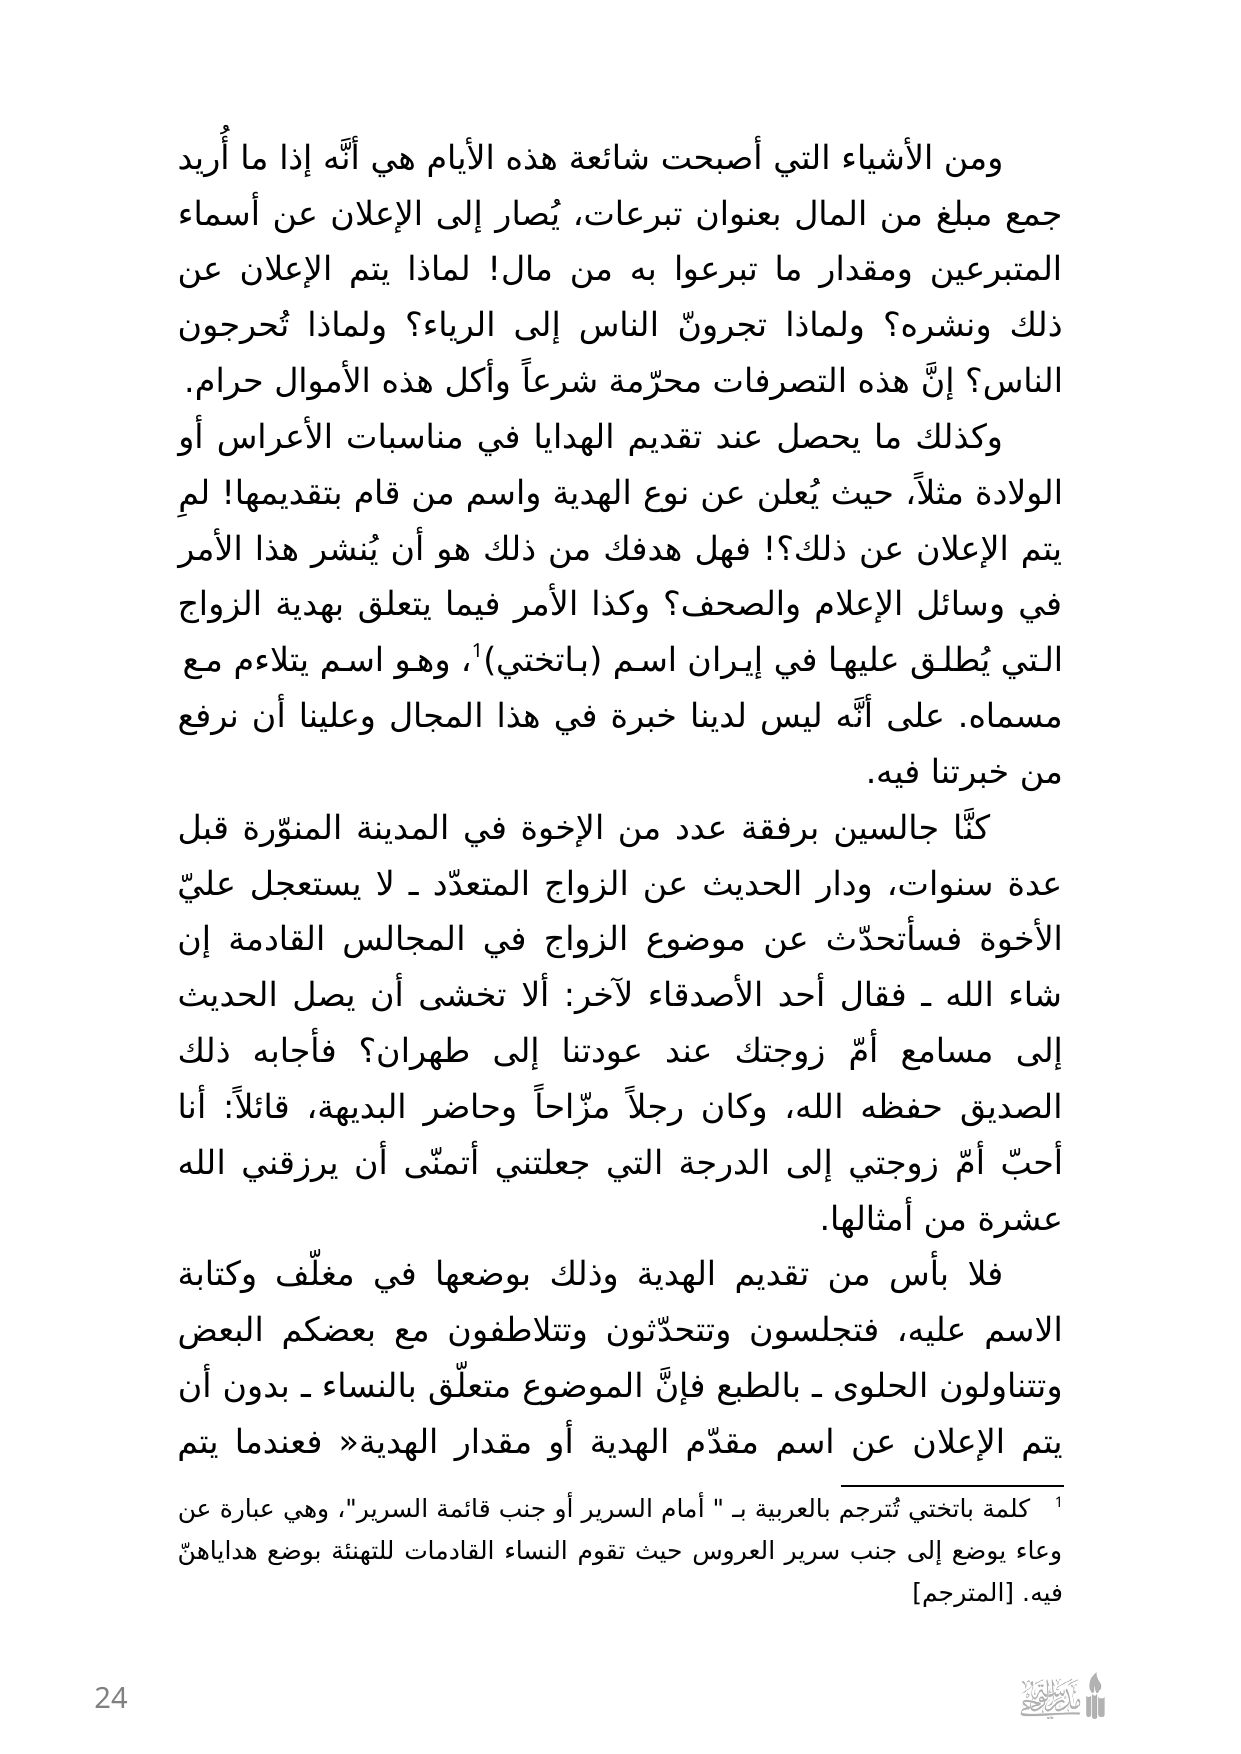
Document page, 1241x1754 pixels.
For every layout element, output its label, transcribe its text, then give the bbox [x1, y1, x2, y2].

picture [1020, 1672, 1105, 1719]
text كنَّا جالسين برفقة عدد من الإخوة في المدينة المنوّرة قبل عدة سنوات، ودار الحديث عن الزواج المتعدّد ـ لا يستعجل عليّ الأخوة فسأتحدّث عن موضوع الزواج في المجالس القادمة إن شاء الله ـ فقال أحد الأصدقاء لآخر: ألا تخشى أن يصل الحديث إلى مسامع أمّ زوجتك عند عودتنا إلى طهران؟ فأجابه ذلك الصديق حفظه الله، وكان رجلاً مزّاحاً وحاضر البديهة، قائلاً: أنا أحبّ أمّ زوجتي إلى الدرجة التي جعلتني أتمنّى أن يرزقني الله عشرة من أمثالها. [177, 806, 1063, 1252]
text ومن الأشياء التي أصبحت شائعة هذه الأيام هي أنَّه إذا ما أُريد جمع مبلغ من المال بعنوان تبرعات، يُصار إلى الإعلان عن أسماء المتبرعين ومقدار ما تبرعوا به من مال! لماذا يتم الإعلان عن ذلك ونشره؟ ولماذا تجرونّ الناس إلى الرياء؟ ولماذا تُحرجون الناس؟ إنَّ هذه التصرفات محرّمة شرعاً وأكل هذه الأموال حرام. [177, 136, 1063, 415]
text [177, 1252, 1063, 1476]
text وكذلك ما يحصل عند تقديم الهدايا في مناسبات الأعراس أو الولادة مثلاً، حيث يُعلن عن نوع الهدية واسم من قام بتقديمها! لمِ يتم الإعلان عن ذلك؟! فهل هدفك من ذلك هو أن يُنشر هذا الأمر في وسائل الإعلام والصحف؟ وكذا الأمر فيما يتعلق بهدية الزواج التي يُطلق عليها في إيران اسم (باتختي)، وهو اسم يتلاءم مع مسماه. على أنَّه ليس لدينا خبرة في هذا المجال وعلينا أن نرفع من خبرتنا فيه. [177, 415, 1063, 806]
